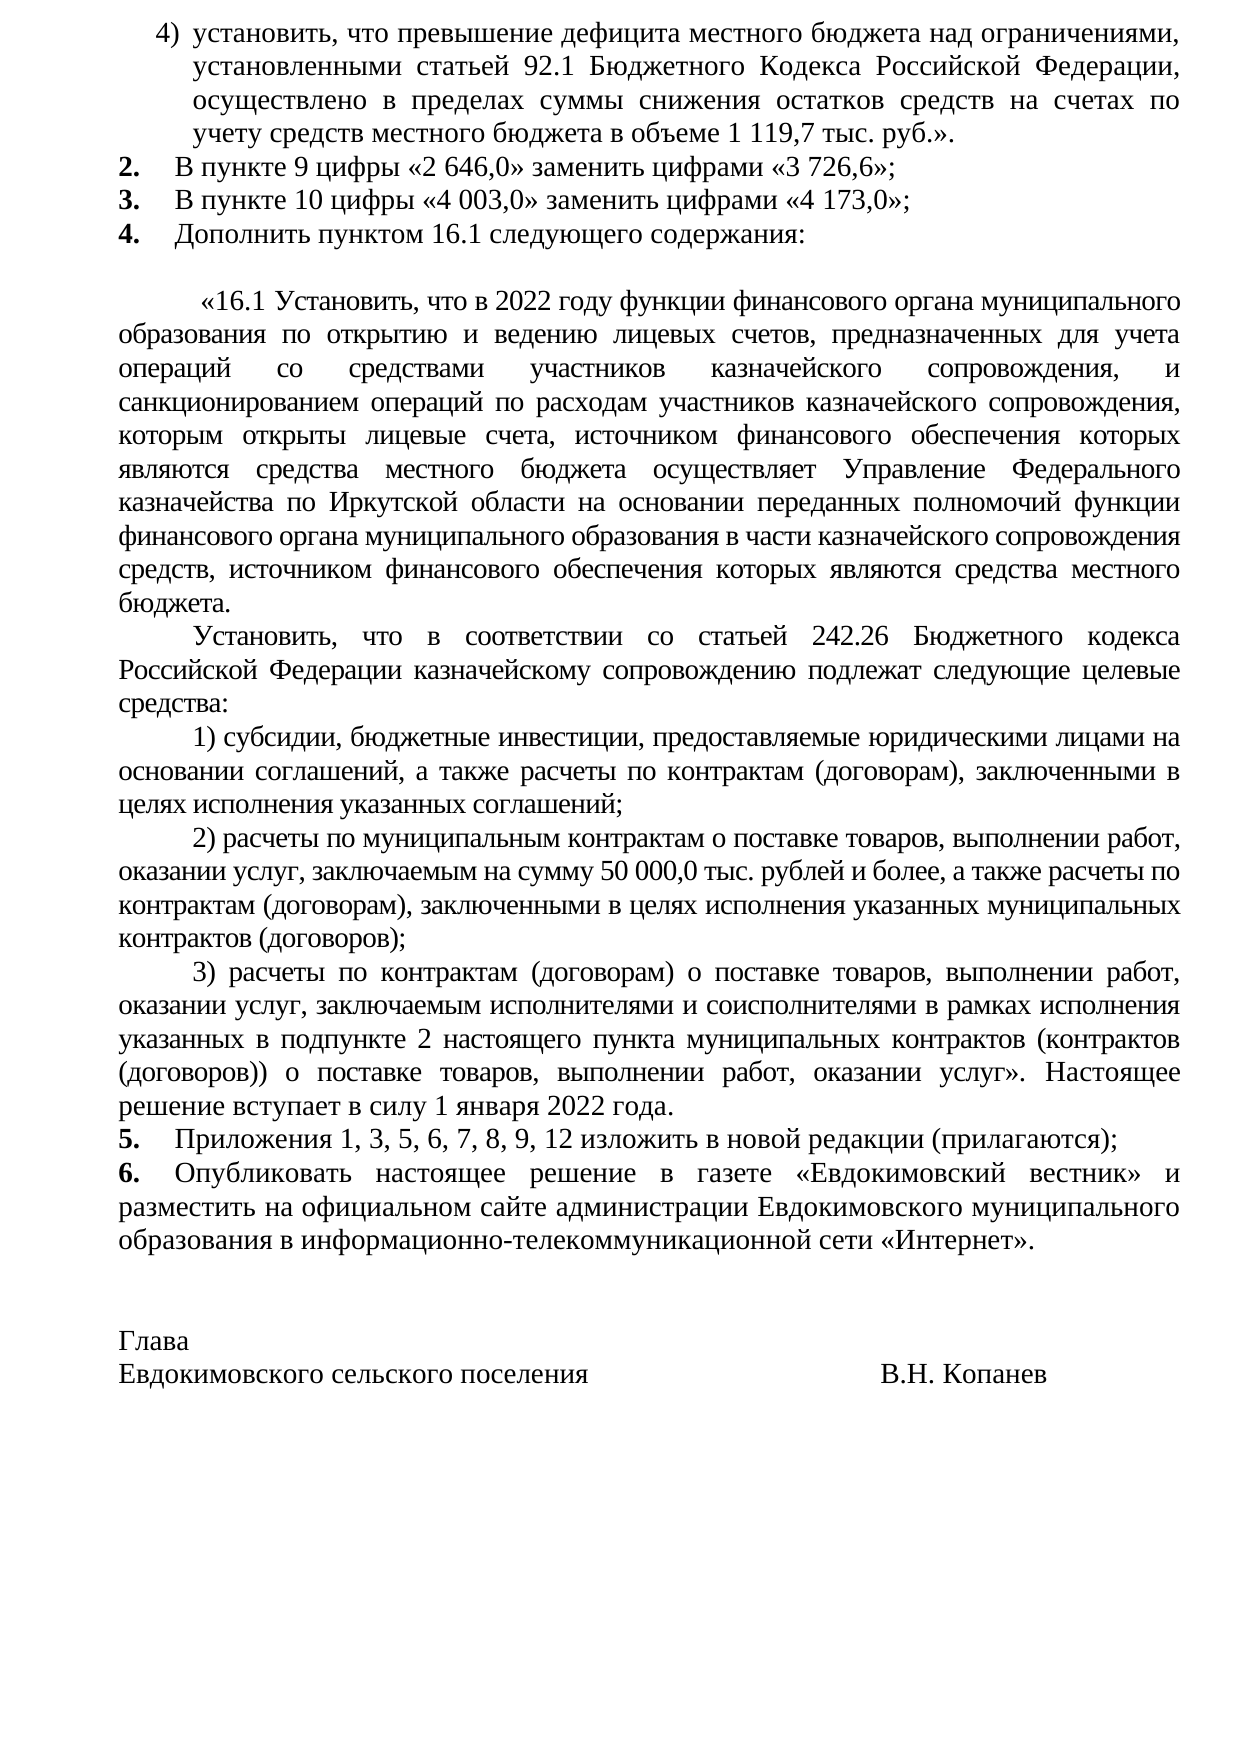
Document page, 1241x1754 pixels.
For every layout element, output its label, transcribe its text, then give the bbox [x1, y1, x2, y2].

text 1) субсидии, бюджетные инвестиции, предоставляемые юридическими лицами на основании соглашений, а также расчеты по контрактам (договорам), заключенными в целях исполнения указанных соглашений; [118, 719, 1181, 820]
list Опубликовать настоящее решение в газете «Евдокимовский вестник» и разместить на официальном сайте администрации Евдокимовского муниципального образования в информационно-телекоммуникационной сети «Интернет». [118, 1155, 1181, 1256]
text Глава [118, 1323, 1181, 1356]
text 3) расчеты по контрактам (договорам) о поставке товаров, выполнении работ, оказании услуг, заключаемым исполнителями и соисполнителями в рамках исполнения указанных в подпункте 2 настоящего пункта муниципальных контрактов (контрактов (договоров)) о поставке товаров, выполнении работ, оказании услуг». Настоящее решение вступает в силу 1 января 2022 года. [118, 954, 1181, 1122]
text Установить, что в соответствии со статьей 242.26 Бюджетного кодекса Российской Федерации казначейскому сопровождению подлежат следующие целевые средства: [118, 618, 1181, 719]
text Евдокимовского сельского поселения В.Н. Копанев [118, 1356, 1181, 1390]
list В пункте 10 цифры «4 003,0» заменить цифрами «4 173,0»; [118, 182, 1181, 216]
list Приложения 1, 3, 5, 6, 7, 8, 9, 12 изложить в новой редакции (прилагаются); [118, 1122, 1181, 1155]
list В пункте 9 цифры «2 646,0» заменить цифрами «3 726,6»; [118, 149, 1181, 182]
text 2) расчеты по муниципальным контрактам о поставке товаров, выполнении работ, оказании услуг, заключаемым на сумму 50 000,0 тыс. рублей и более, а также расчеты по контрактам (договорам), заключенными в целях исполнения указанных муниципальных контрактов (договоров); [118, 820, 1181, 954]
text «16.1 Установить, что в 2022 году функции финансового органа муниципального образования по открытию и ведению лицевых счетов, предназначенных для учета операций со средствами участников казначейского сопровождения, и санкционированием операций по расходам участников казначейского сопровождения, которым открыты лицевые счета, источником финансового обеспечения которых являются средства местного бюджета осуществляет Управление Федерального казначейства по Иркутской области на основании переданных полномочий функции финансового органа муниципального образования в части казначейского сопровождения средств, источником финансового обеспечения которых являются средства местного бюджета. [118, 283, 1181, 618]
list установить, что превышение дефицита местного бюджета над ограничениями, установленными статьей 92.1 Бюджетного Кодекса Российской Федерации, осуществлено в пределах суммы снижения остатков средств на счетах по учету средств местного бюджета в объеме 1 119,7 тыс. руб.». [155, 15, 1181, 149]
list Дополнить пунктом 16.1 следующего содержания: [118, 216, 1181, 249]
